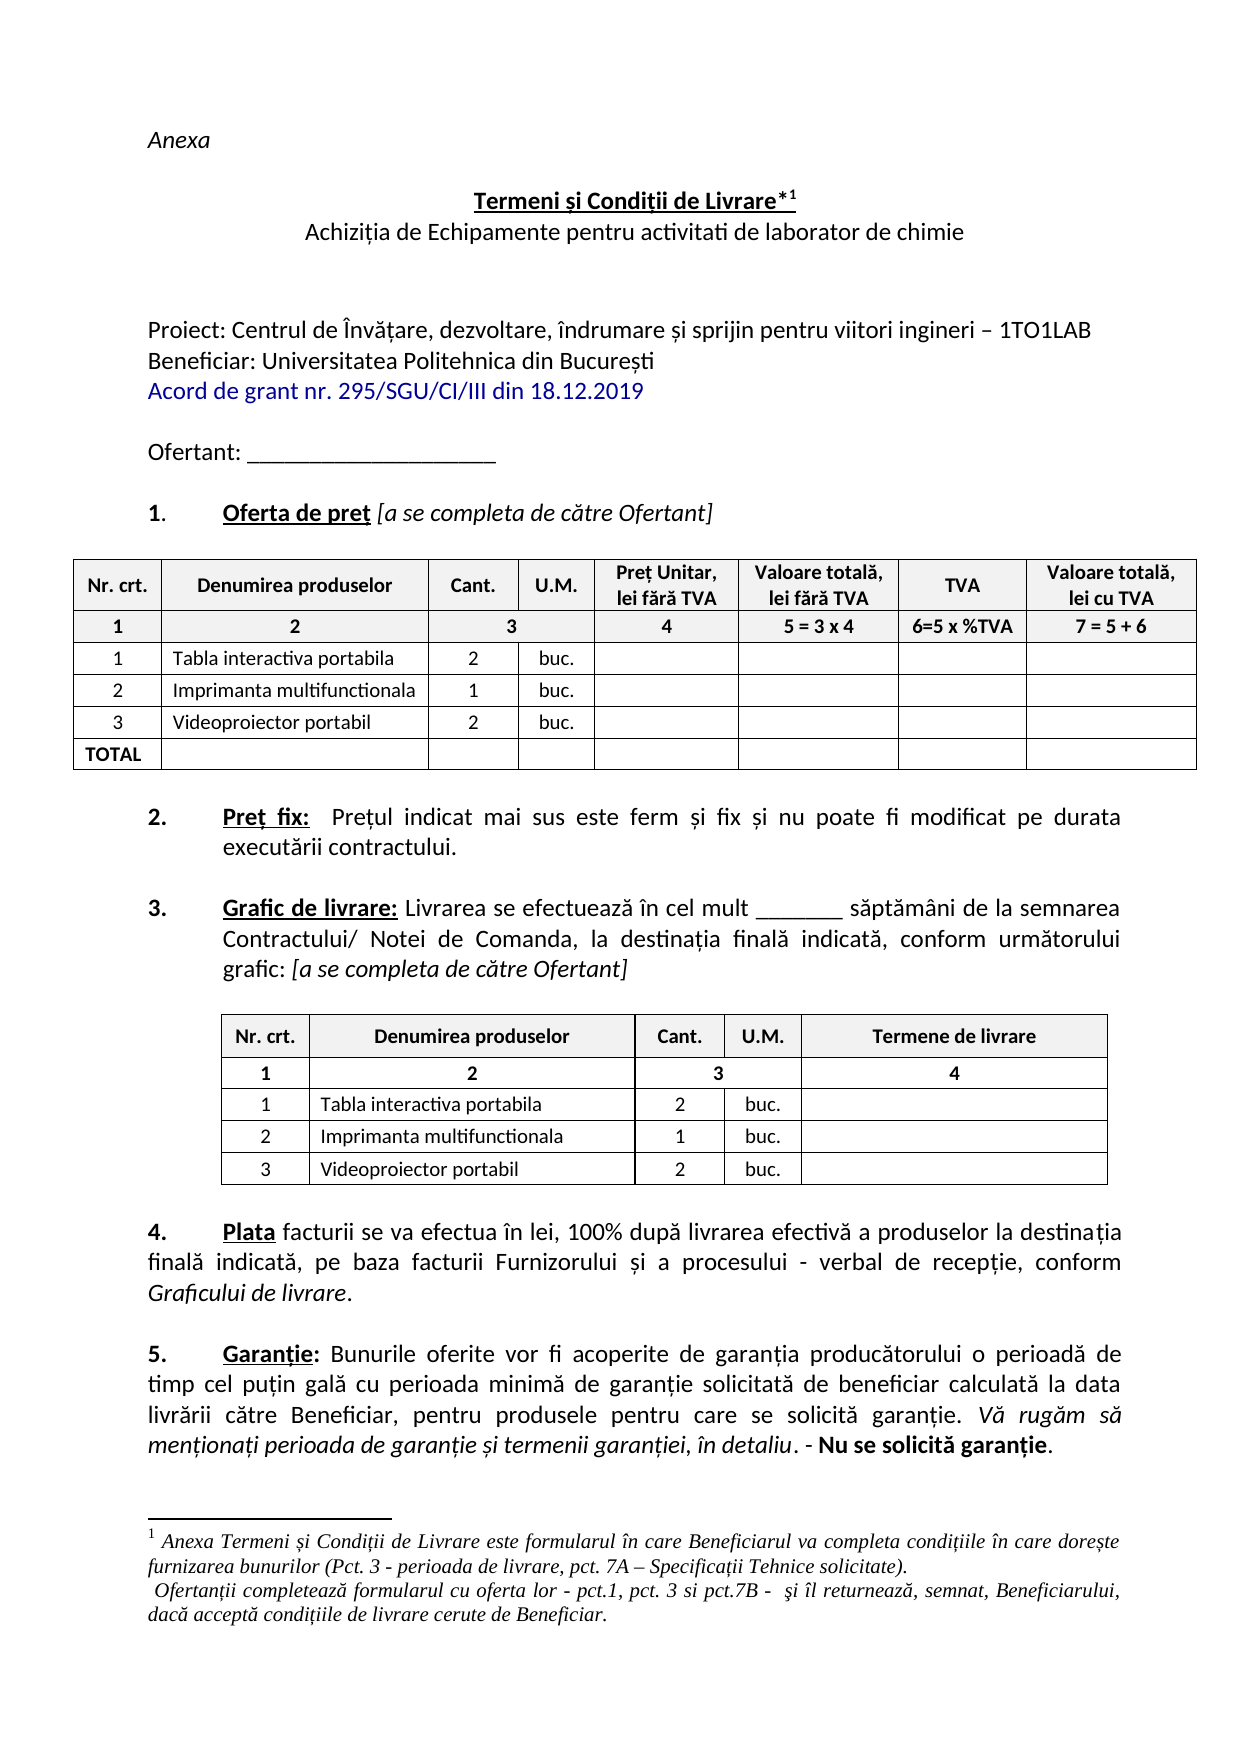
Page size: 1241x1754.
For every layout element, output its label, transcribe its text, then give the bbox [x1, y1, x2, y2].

table_header TVA [899, 560, 1026, 610]
table_header U.M. [725, 1015, 801, 1057]
table_cell Videoproiector portabil [310, 1153, 634, 1184]
table_cell 2 [222, 1121, 309, 1152]
text Acord de grant nr. 295/SGU/CI/III din 18.12.2019 [148, 375, 1122, 406]
table_cell 3 [74, 707, 161, 738]
table_cell 2 [162, 611, 428, 642]
table_header Denumirea produselor [310, 1015, 634, 1057]
table_header Preț Unitar, lei fără TVA [595, 560, 738, 610]
table_cell buc. [519, 675, 594, 706]
text Proiect: Centrul de Învățare, dezvoltare, îndrumare și sprijin pentru viitori ingineri – 1TO1LAB [148, 314, 1122, 345]
table_cell [802, 1153, 1107, 1184]
table_cell buc. [519, 643, 594, 674]
table_cell Imprimanta multifunctionala [310, 1121, 634, 1152]
table_cell 2 [74, 675, 161, 706]
table_cell buc. [725, 1089, 801, 1120]
text Achiziția de Echipamente pentru activitati de laborator de chimie [148, 216, 1122, 246]
table_cell 3 [222, 1153, 309, 1184]
table_cell 7 = 5 + 6 [1027, 611, 1196, 642]
text 5. Garanţie: Bunurile oferite vor fi acoperite de garanţia producătorului o perioadă de timp cel puțin gală cu perioada minimă de garanție solicitată de beneficiar calculată la data livrării către Beneficiar, pentru produsele pentru care se solicită garanție. Vă rugăm să menţionaţi perioada de garanţie şi termenii garanţiei, în detaliu. - Nu se solicită garanție. [148, 1338, 1122, 1460]
table_cell 4 [802, 1058, 1107, 1088]
table_cell [899, 643, 1026, 674]
table_header Valoare totală, lei cu TVA [1027, 560, 1196, 610]
table_header Denumirea produselor [162, 560, 428, 610]
table_cell 1 [222, 1089, 309, 1120]
table_cell [739, 675, 898, 706]
table_cell buc. [725, 1121, 801, 1152]
text 2. Preţ fix: Preţul indicat mai sus este ferm şi fix şi nu poate fi modificat pe durata executării contractului. [148, 801, 1122, 862]
table_cell [595, 707, 738, 738]
text 1. Oferta de preț [a se completa de către Ofertant] [148, 497, 1122, 528]
text Beneficiar: Universitatea Politehnica din București [148, 345, 1122, 375]
table_cell [1027, 643, 1196, 674]
table_cell 2 [429, 707, 518, 738]
table_cell [899, 739, 1026, 769]
table_cell 1 [74, 611, 161, 642]
table_cell 2 [636, 1153, 724, 1184]
table_cell 1 [429, 675, 518, 706]
table_cell Imprimanta multifunctionala [162, 675, 428, 706]
table_cell [519, 739, 594, 769]
table_cell [1027, 675, 1196, 706]
table_cell 1 [74, 643, 161, 674]
table_cell buc. [725, 1153, 801, 1184]
table_cell [595, 739, 738, 769]
table_cell [1027, 739, 1196, 769]
table_cell [802, 1121, 1107, 1152]
table_cell [899, 675, 1026, 706]
table_cell [1027, 707, 1196, 738]
table_cell Tabla interactiva portabila [310, 1089, 634, 1120]
table_cell 1 [222, 1058, 309, 1088]
table_cell 3 [636, 1058, 801, 1088]
table_header U.M. [519, 560, 594, 610]
table_cell 3 [429, 611, 594, 642]
table_header Cant. [429, 560, 518, 610]
table_cell 1 [636, 1121, 724, 1152]
table_cell [739, 707, 898, 738]
table_cell Videoproiector portabil [162, 707, 428, 738]
table_cell [739, 739, 898, 769]
table_cell [595, 643, 738, 674]
table_cell [802, 1089, 1107, 1120]
table_cell buc. [519, 707, 594, 738]
table_cell [595, 675, 738, 706]
table_header Nr. crt. [222, 1015, 309, 1057]
subtitle Anexa [148, 124, 1122, 155]
table_cell 4 [595, 611, 738, 642]
table_cell 2 [429, 643, 518, 674]
table_cell Tabla interactiva portabila [162, 643, 428, 674]
table_cell [162, 739, 428, 769]
table_cell 5 = 3 x 4 [739, 611, 898, 642]
text Ofertant: ____________________ [148, 436, 1122, 467]
table_cell 2 [310, 1058, 634, 1088]
table_cell TOTAL [74, 739, 161, 769]
table_cell 6=5 x %TVA [899, 611, 1026, 642]
text 4. Plata facturii se va efectua în lei, 100% după livrarea efectivă a produselor la destinaţia finală indicată, pe baza facturii Furnizorului şi a procesului - verbal de recepţie, conform Graficului de livrare. [148, 1216, 1122, 1307]
table_cell [899, 707, 1026, 738]
table_cell 2 [636, 1089, 724, 1120]
table_header Valoare totală, lei fără TVA [739, 560, 898, 610]
table_cell [739, 643, 898, 674]
table_cell [429, 739, 518, 769]
table_header Cant. [636, 1015, 724, 1057]
table_header Termene de livrare [802, 1015, 1107, 1057]
text 3. Grafic de livrare: Livrarea se efectuează în cel mult _______ săptămâni de la semnarea Contractului/ Notei de Comanda, la destinația finală indicată, conform următorului grafic: [a se completa de către Ofertant] [148, 892, 1122, 984]
text Termeni şi Condiţii de Livrare* [148, 185, 1122, 216]
table_header Nr. crt. [74, 560, 161, 610]
